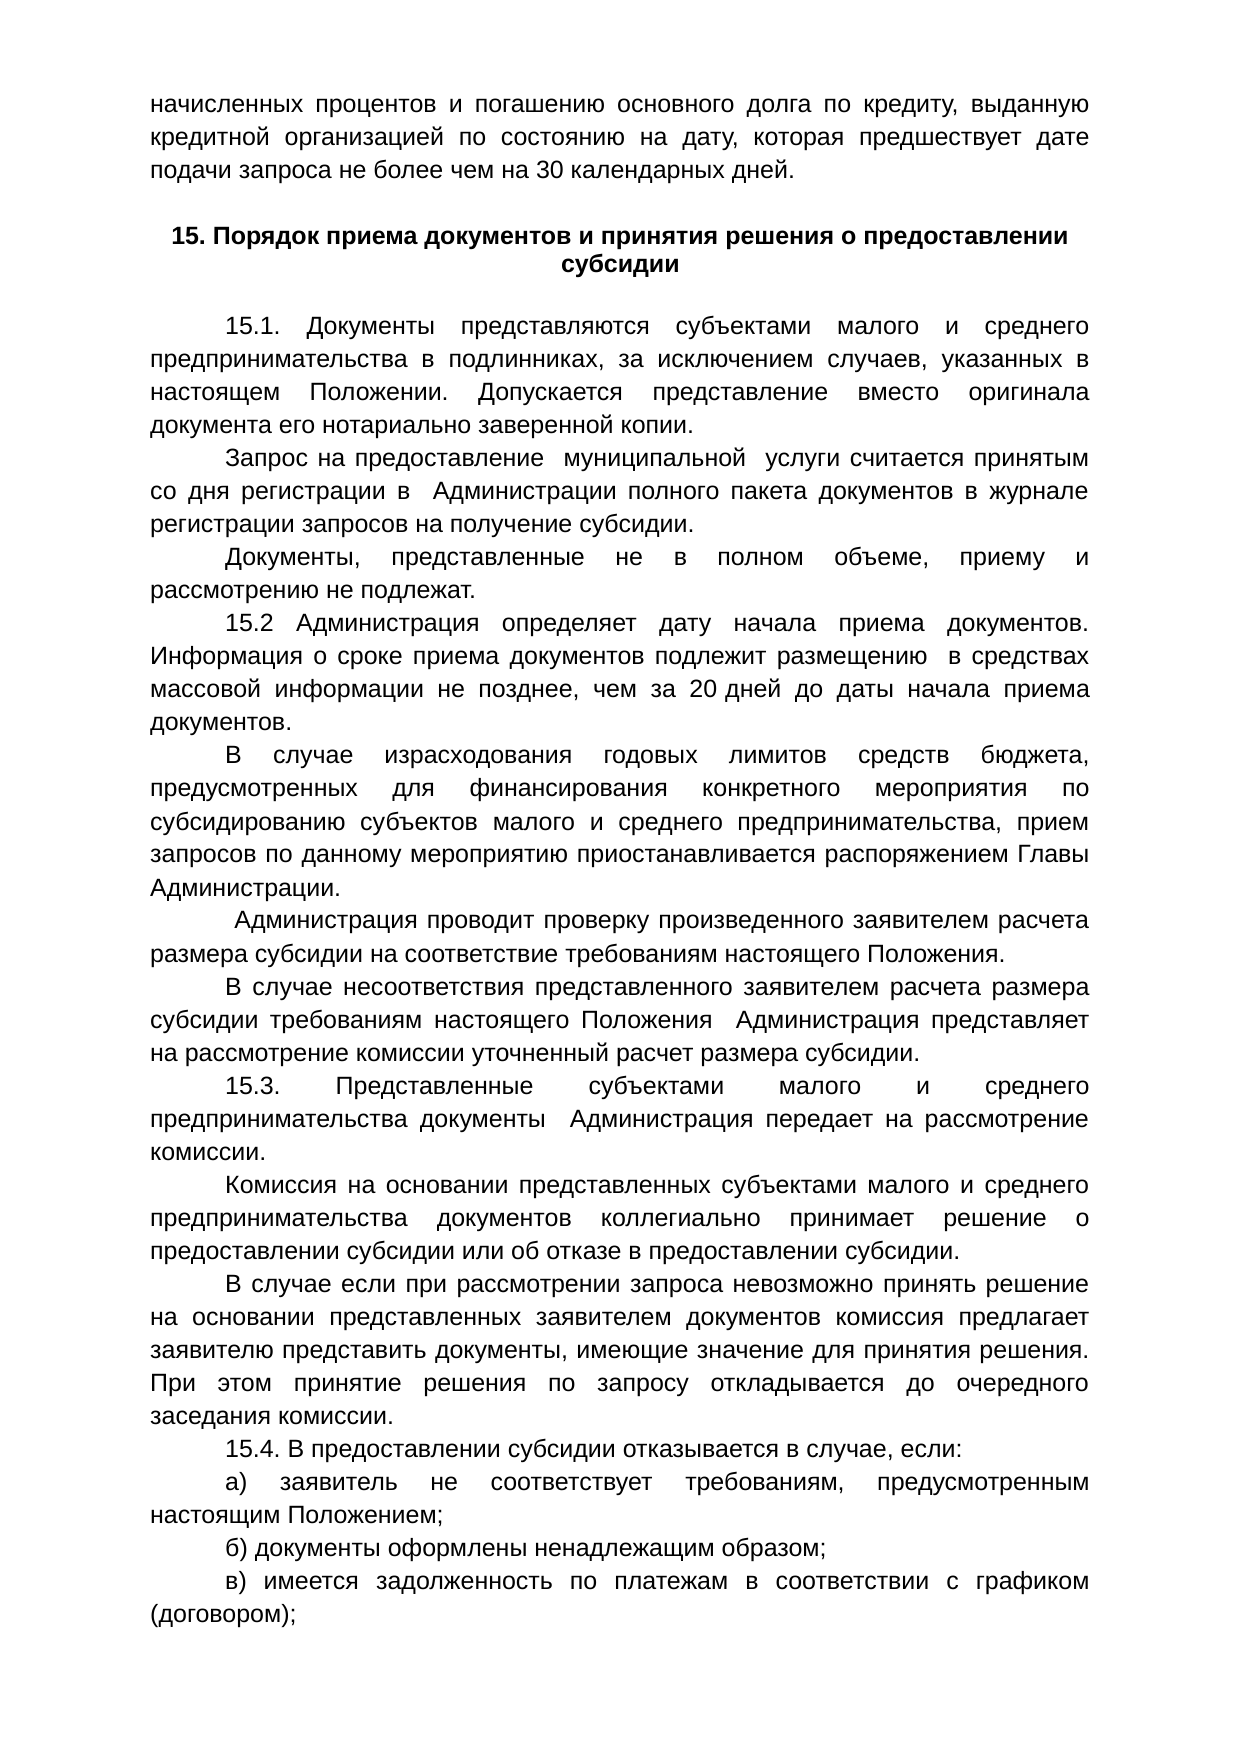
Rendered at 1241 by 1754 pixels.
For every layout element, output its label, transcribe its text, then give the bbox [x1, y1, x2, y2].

text Комиссия на основании представленных субъектами малого и среднего предпринимательства документов коллегиально принимает решение о предоставлении субсидии или об отказе в предоставлении субсидии. [150, 1170, 1090, 1264]
text в) имеется задолженность по платежам в соответствии с графиком (договором); [150, 1566, 1090, 1628]
text 15.1. Документы представляются субъектами малого и среднего предпринимательства в подлинниках, за исключением случаев, указанных в настоящем Положении. Допускается представление вместо оригинала документа его нотариально заверенной копии. [150, 311, 1090, 439]
text В случае израсходования годовых лимитов средств бюджета, предусмотренных для финансирования конкретного мероприятия по субсидированию субъектов малого и среднего предпринимательства, прием запросов по данному мероприятию приостанавливается распоряжением Главы Администрации. [150, 740, 1090, 901]
text 15.4. В предоставлении субсидии отказывается в случае, если: [150, 1434, 1090, 1463]
text а) заявитель не соответствует требованиям, предусмотренным настоящим Положением; [150, 1467, 1090, 1529]
text Документы, представленные не в полном объеме, приему и рассмотрению не подлежат. [150, 542, 1090, 604]
text В случае если при рассмотрении запроса невозможно принять решение на основании представленных заявителем документов комиссия предлагает заявителю представить документы, имеющие значение для принятия решения. При этом принятие решения по запросу откладывается до очередного заседания комиссии. [150, 1269, 1090, 1429]
text б) документы оформлены ненадлежащим образом; [150, 1533, 1090, 1562]
text Запрос на предоставление муниципальной услуги считается принятым со дня регистрации в Администрации полного пакета документов в журнале регистрации запросов на получение субсидии. [150, 443, 1090, 538]
text 15. Порядок приема документов и принятия решения о предоставлении субсидии [150, 221, 1090, 278]
text Администрация проводит проверку произведенного заявителем расчета размера субсидии на соответствие требованиям настоящего Положения. [150, 906, 1090, 967]
text 15.3. Представленные субъектами малого и среднего предпринимательства документы Администрация передает на рассмотрение комиссии. [150, 1071, 1090, 1165]
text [150, 88, 1090, 183]
text 15.2 Администрация определяет дату начала приема документов. Информация о сроке приема документов подлежит размещению в средствах массовой информации не позднее, чем за 20 дней до даты начала приема документов. [150, 608, 1090, 736]
text В случае несоответствия представленного заявителем расчета размера субсидии требованиям настоящего Положения Администрация представляет на рассмотрение комиссии уточненный расчет размера субсидии. [150, 972, 1090, 1066]
